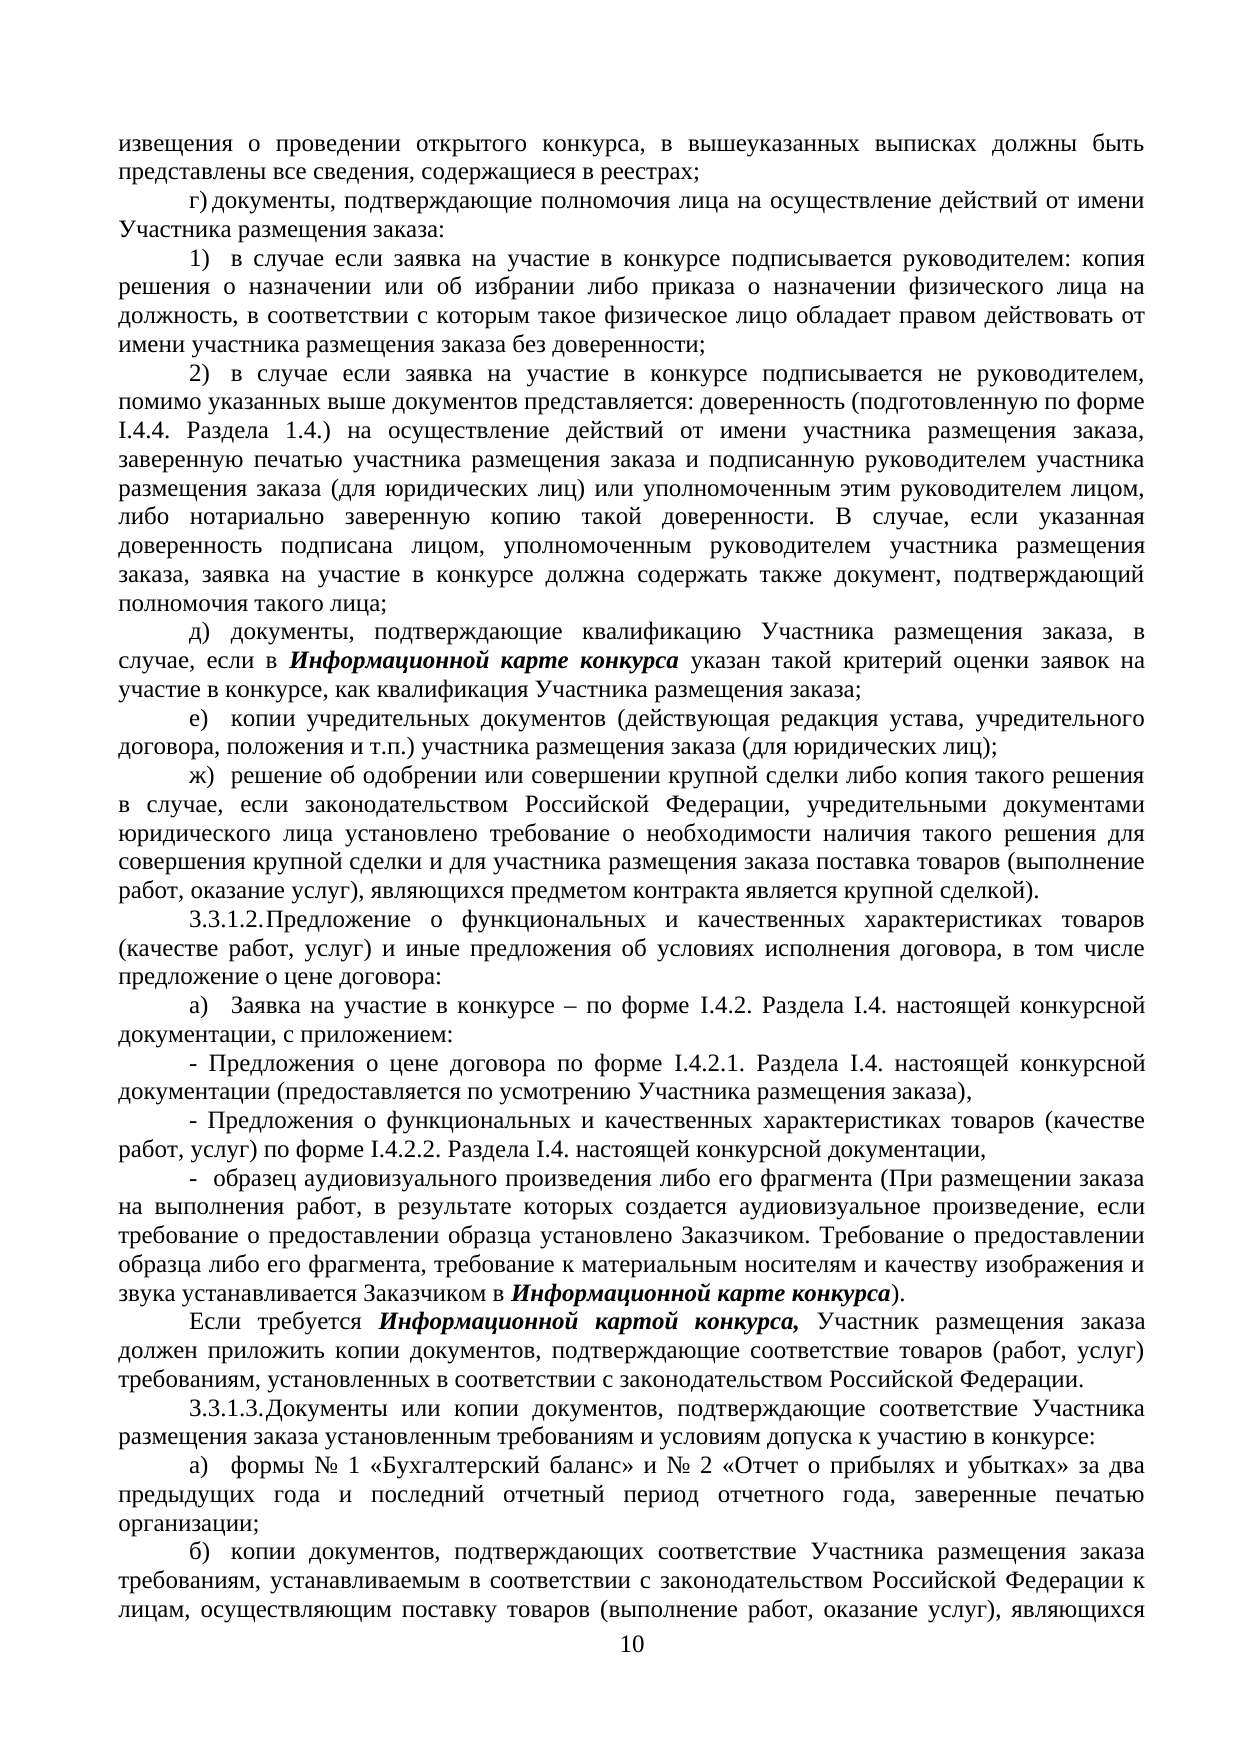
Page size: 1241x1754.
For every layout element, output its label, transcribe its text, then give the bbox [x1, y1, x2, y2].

text ж) решение об одобрении или совершении крупной сделки либо копия такого решения в случае, если законодательством Российской Федерации, учредительными документами юридического лица установлено требование о необходимости наличия такого решения для совершения крупной сделки и для участника размещения заказа поставка товаров (выполнение работ, оказание услуг), являющихся предметом контракта является крупной сделкой). [118, 760, 1146, 904]
text - Предложения о функциональных и качественных характеристиках товаров (качестве работ, услуг) по форме I.4.2.2. Раздела I.4. настоящей конкурсной документации, [118, 1105, 1146, 1163]
text 3.3.1.3. Документы или копии документов, подтверждающие соответствие Участника размещения заказа установленным требованиям и условиям допуска к участию в конкурсе: [118, 1393, 1146, 1450]
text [118, 1536, 1146, 1623]
text - Предложения о цене договора по форме I.4.2.1. Раздела I.4. настоящей конкурсной документации (предоставляется по усмотрению Участника размещения заказа), [118, 1048, 1146, 1105]
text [118, 128, 1146, 185]
text а) формы № 1 «Бухгалтерский баланс» и № 2 «Отчет о прибылях и убытках» за два предыдущих года и последний отчетный период отчетного года, заверенные печатью организации; [118, 1450, 1146, 1536]
text г) документы, подтверждающие полномочия лица на осуществление действий от имени Участника размещения заказа: [118, 185, 1146, 243]
text д) документы, подтверждающие квалификацию Участника размещения заказа, в случае, если в Информационной карте конкурса указан такой критерий оценки заявок на участие в конкурсе, как квалификация Участника размещения заказа; [118, 616, 1146, 703]
text а) Заявка на участие в конкурсе – по форме I.4.2. Раздела I.4. настоящей конкурсной документации, с приложением: [118, 990, 1146, 1048]
text 3.3.1.2. Предложение о функциональных и качественных характеристиках товаров (качестве работ, услуг) и иные предложения об условиях исполнения договора, в том числе предложение о цене договора: [118, 904, 1146, 990]
text Если требуется Информационной картой конкурса, Участник размещения заказа должен приложить копии документов, подтверждающие соответствие товаров (работ, услуг) требованиям, установленных в соответствии с законодательством Российской Федерации. [118, 1306, 1146, 1393]
text 2) в случае если заявка на участие в конкурсе подписывается не руководителем, помимо указанных выше документов представляется: доверенность (подготовленную по форме I.4.4. Раздела 1.4.) на осуществление действий от имени участника размещения заказа, заверенную печатью участника размещения заказа и подписанную руководителем участника размещения заказа (для юридических лиц) или уполномоченным этим руководителем лицом, либо нотариально заверенную копию такой доверенности. В случае, если указанная доверенность подписана лицом, уполномоченным руководителем участника размещения заказа, заявка на участие в конкурсе должна содержать также документ, подтверждающий полномочия такого лица; [118, 358, 1146, 616]
text е) копии учредительных документов (действующая редакция устава, учредительного договора, положения и т.п.) участника размещения заказа (для юридических лиц); [118, 703, 1146, 760]
text - образец аудиовизуального произведения либо его фрагмента (При размещении заказа на выполнения работ, в результате которых создается аудиовизуальное произведение, если требование о предоставлении образца установлено Заказчиком. Требование о предоставлении образца либо его фрагмента, требование к материальным носителям и качеству изображения и звука устанавливается Заказчиком в Информационной карте конкурса). [118, 1163, 1146, 1306]
text 1) в случае если заявка на участие в конкурсе подписывается руководителем: копия решения о назначении или об избрании либо приказа о назначении физического лица на должность, в соответствии с которым такое физическое лицо обладает правом действовать от имени участника размещения заказа без доверенности; [118, 243, 1146, 358]
